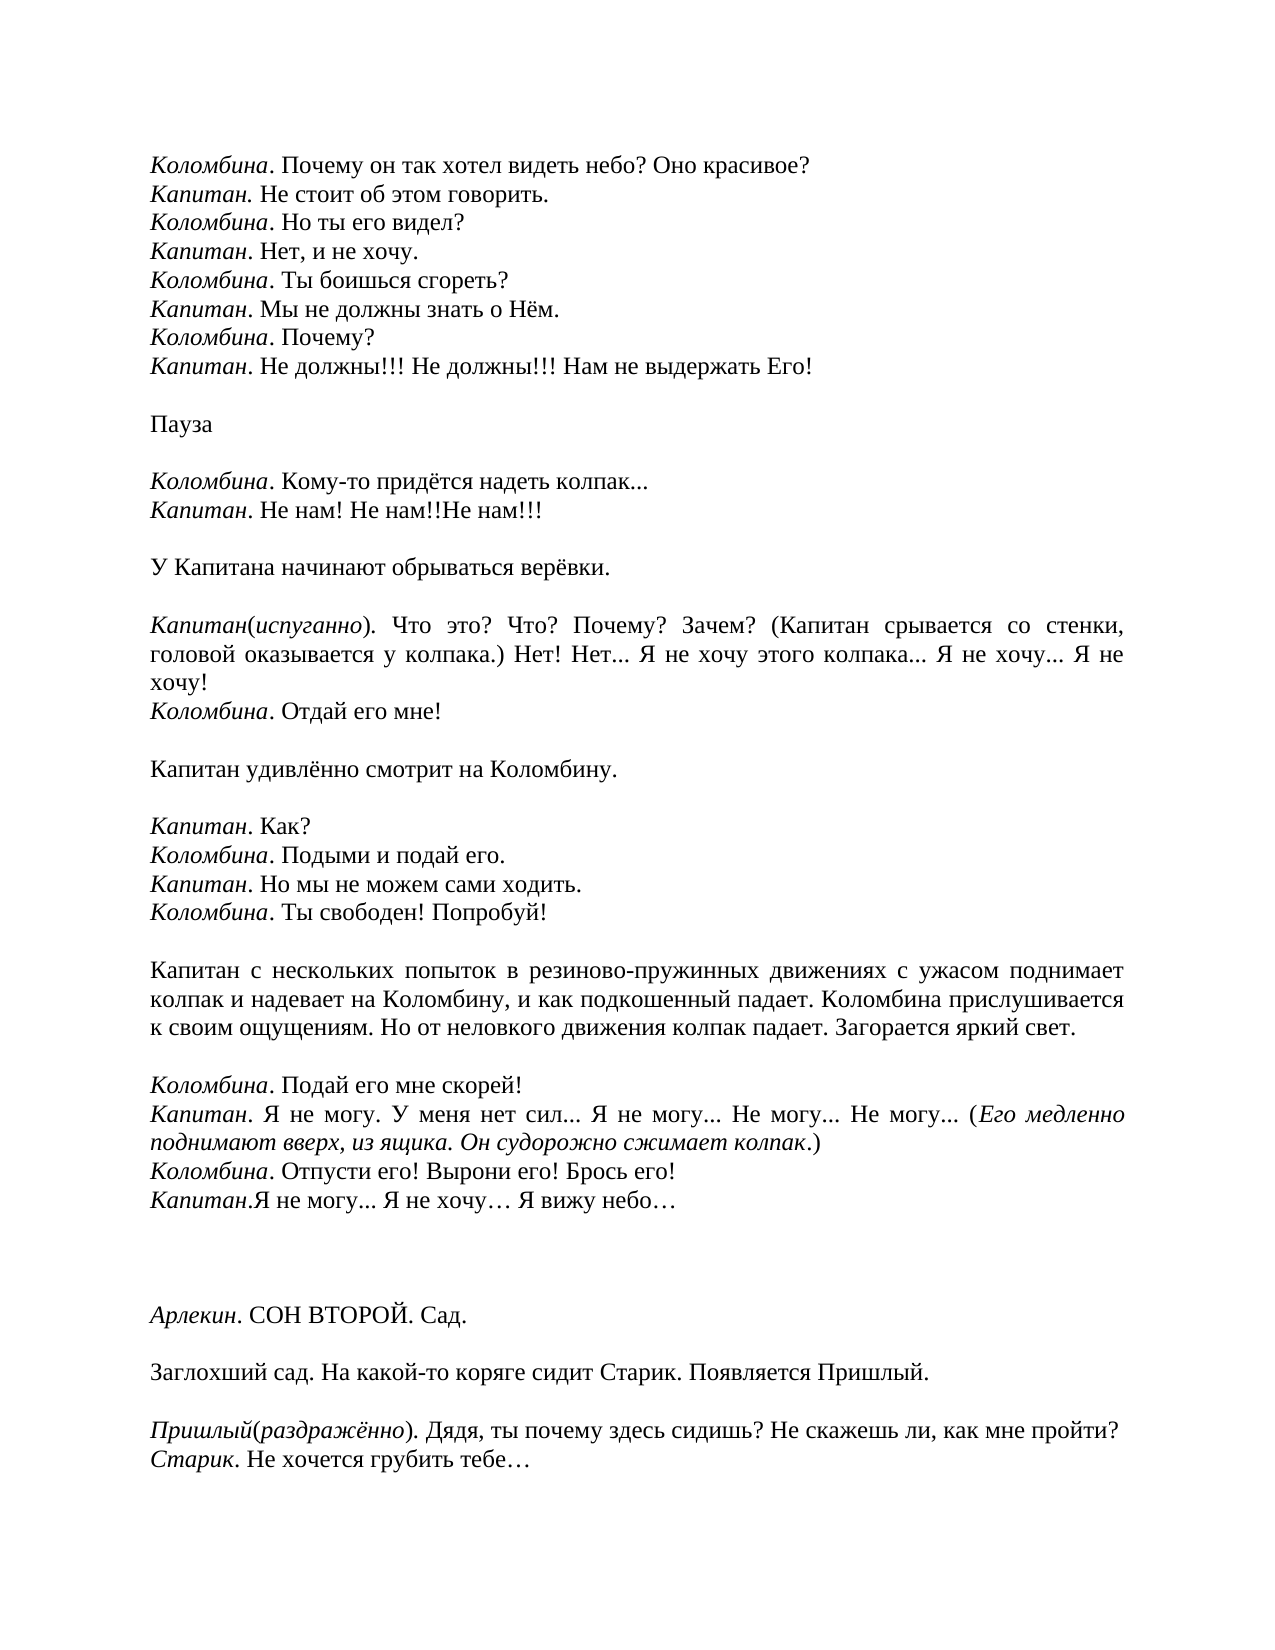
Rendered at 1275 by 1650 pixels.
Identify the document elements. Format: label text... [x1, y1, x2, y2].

text Коломбина. Отдай его мне! [150, 696, 1125, 725]
text Капитан. Мы не должны знать о Нём. [150, 294, 1125, 322]
text Коломбина. Ты свободен! Попробуй! [150, 897, 1125, 926]
text Капитан. Нет, и не хочу. [150, 236, 1125, 265]
text У Капитана начинают обрываться верёвки. [150, 552, 1125, 581]
text Капитан. Не должны!!! Не должны!!! Нам не выдержать Его! [150, 351, 1125, 380]
text Коломбина. Подай его мне скорей! [150, 1070, 1125, 1099]
text Капитан с нескольких попыток в резиново-пружинных движениях с ужасом поднимает колпак и надевает на Коломбину, и как подкошенный падает. Коломбина прислушивается к своим ощущениям. Но от неловкого движения колпак падает. Загорается яркий свет. [150, 955, 1125, 1041]
text Капитан. Я не могу. У меня нет сил... Я не могу... Не могу... Не могу... (Его медленно поднимают вверх, из ящика. Он судорожно сжимает колпак.) [150, 1099, 1125, 1156]
text Капитан.Я не могу... Я не хочу… Я вижу небо… [150, 1185, 1125, 1214]
text Коломбина. Почему? [150, 322, 1125, 351]
text Капитан(испуганно). Что это? Что? Почему? Зачем? (Капитан срывается со стенки, головой оказывается у колпака.) Нет! Нет... Я не хочу этого колпака... Я не хочу... Я не хочу! [150, 610, 1125, 696]
text Капитан удивлённо смотрит на Коломбину. [150, 754, 1125, 782]
text Коломбина. Кому-то придётся надеть колпак... [150, 466, 1125, 495]
text Старик. Не хочется грубить тебе… [150, 1444, 1125, 1472]
text Арлекин. СОН ВТОРОЙ. Сад. [150, 1300, 1125, 1329]
text Коломбина. Но ты его видел? [150, 207, 1125, 236]
text Пауза [150, 409, 1125, 437]
text Коломбина. Отпусти его! Вырони его! Брось его! [150, 1156, 1125, 1185]
text Коломбина. Ты боишься сгореть? [150, 265, 1125, 294]
text Капитан. Как? [150, 811, 1125, 840]
text Капитан. Но мы не можем сами ходить. [150, 869, 1125, 897]
text Пришлый(раздражённо). Дядя, ты почему здесь сидишь? Не скажешь ли, как мне пройти? [150, 1415, 1125, 1444]
text Коломбина. Подыми и подай его. [150, 840, 1125, 869]
text Капитан. Не нам! Не нам!!Не нам!!! [150, 495, 1125, 524]
text Капитан. Не стоит об этом говорить. [150, 179, 1125, 207]
text Коломбина. Почему он так хотел видеть небо? Оно красивое? [150, 150, 1125, 179]
text Заглохший сад. На какой-то коряге сидит Старик. Появляется Пришлый. [150, 1357, 1125, 1386]
